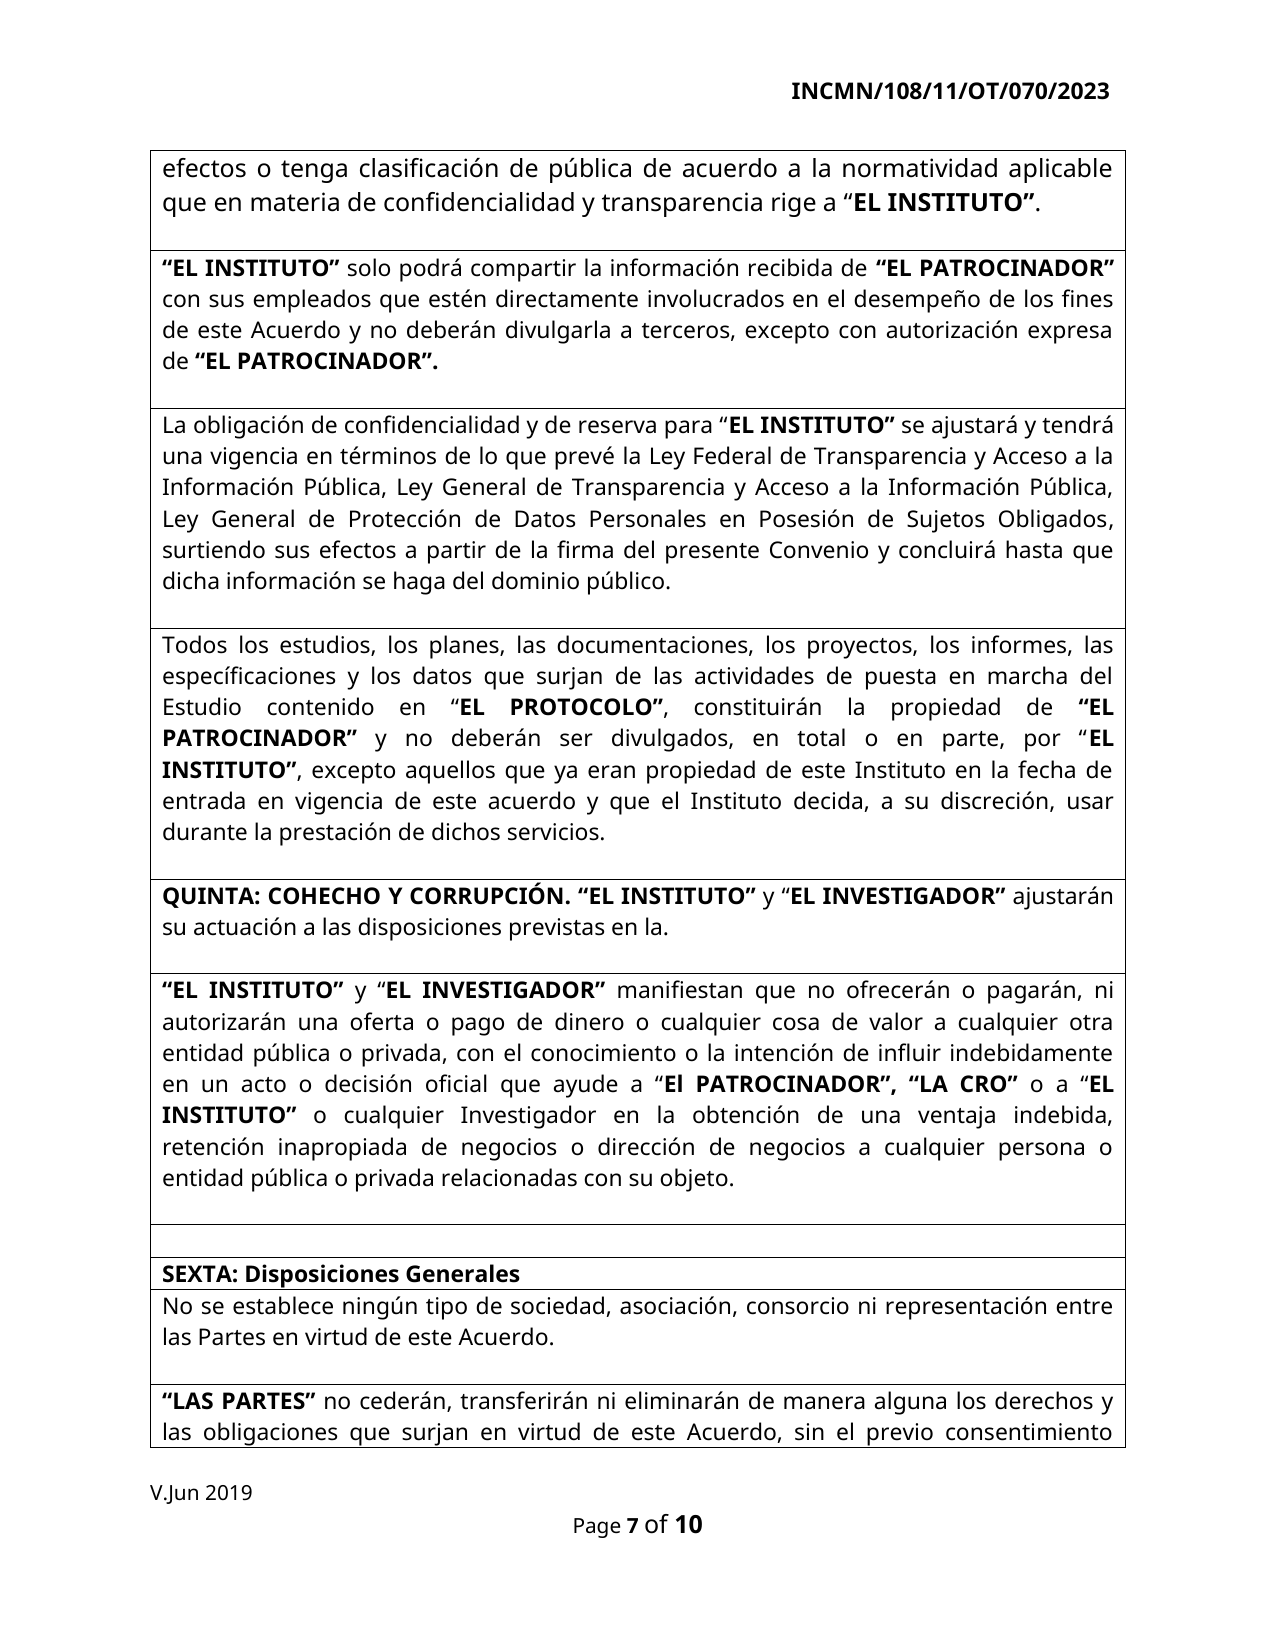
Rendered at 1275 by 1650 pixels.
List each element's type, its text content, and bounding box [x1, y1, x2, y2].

table_cell Todos los estudios, los planes, las documentaciones, los proyectos, los informes, las específicaciones y los datos que surjan de las actividades de puesta en marcha del Estudio contenido en “EL PROTOCOLO”, constituirán la propiedad de “EL PATROCINADOR” y no deberán ser divulgados, en total o en parte, por “EL INSTITUTO”, excepto aquellos que ya eran propiedad de este Instituto en la fecha de entrada en vigencia de este acuerdo y que el Instituto decida, a su discreción, usar durante la prestación de dichos servicios. [151, 629, 1125, 878]
table_cell SEXTA: Disposiciones Generales [151, 1258, 1125, 1289]
table_cell “EL INSTITUTO” solo podrá compartir la información recibida de “EL PATROCINADOR” con sus empleados que estén directamente involucrados en el desempeño de los fines de este Acuerdo y no deberán divulgarla a terceros, excepto con autorización expresa de “EL PATROCINADOR”. [151, 251, 1125, 408]
table_cell [151, 1225, 1125, 1257]
table_cell La obligación de confidencialidad y de reserva para “EL INSTITUTO” se ajustará y tendrá una vigencia en términos de lo que prevé la Ley Federal de Transparencia y Acceso a la Información Pública, Ley General de Transparencia y Acceso a la Información Pública, Ley General de Protección de Datos Personales en Posesión de Sujetos Obligados, surtiendo sus efectos a partir de la firma del presente Convenio y concluirá hasta que dicha información se haga del dominio público. [151, 409, 1125, 627]
table_cell “EL INSTITUTO” y “EL INVESTIGADOR” manifiestan que no ofrecerán o pagarán, ni autorizarán una oferta o pago de dinero o cualquier cosa de valor a cualquier otra entidad pública o privada, con el conocimiento o la intención de influir indebidamente en un acto o decisión oficial que ayude a “El PATROCINADOR”, “LA CRO” o a “EL INSTITUTO” o cualquier Investigador en la obtención de una ventaja indebida, retención inapropiada de negocios o dirección de negocios a cualquier persona o entidad pública o privada relacionadas con su objeto. [151, 974, 1125, 1224]
table_cell QUINTA: COHECHO Y CORRUPCIÓN. “EL INSTITUTO” y “EL INVESTIGADOR” ajustarán su actuación a las disposiciones previstas en la. [151, 880, 1125, 973]
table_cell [151, 151, 1125, 250]
table_cell No se establece ningún tipo de sociedad, asociación, consorcio ni representación entre las Partes en virtud de este Acuerdo. [151, 1290, 1125, 1384]
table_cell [151, 1385, 1125, 1447]
